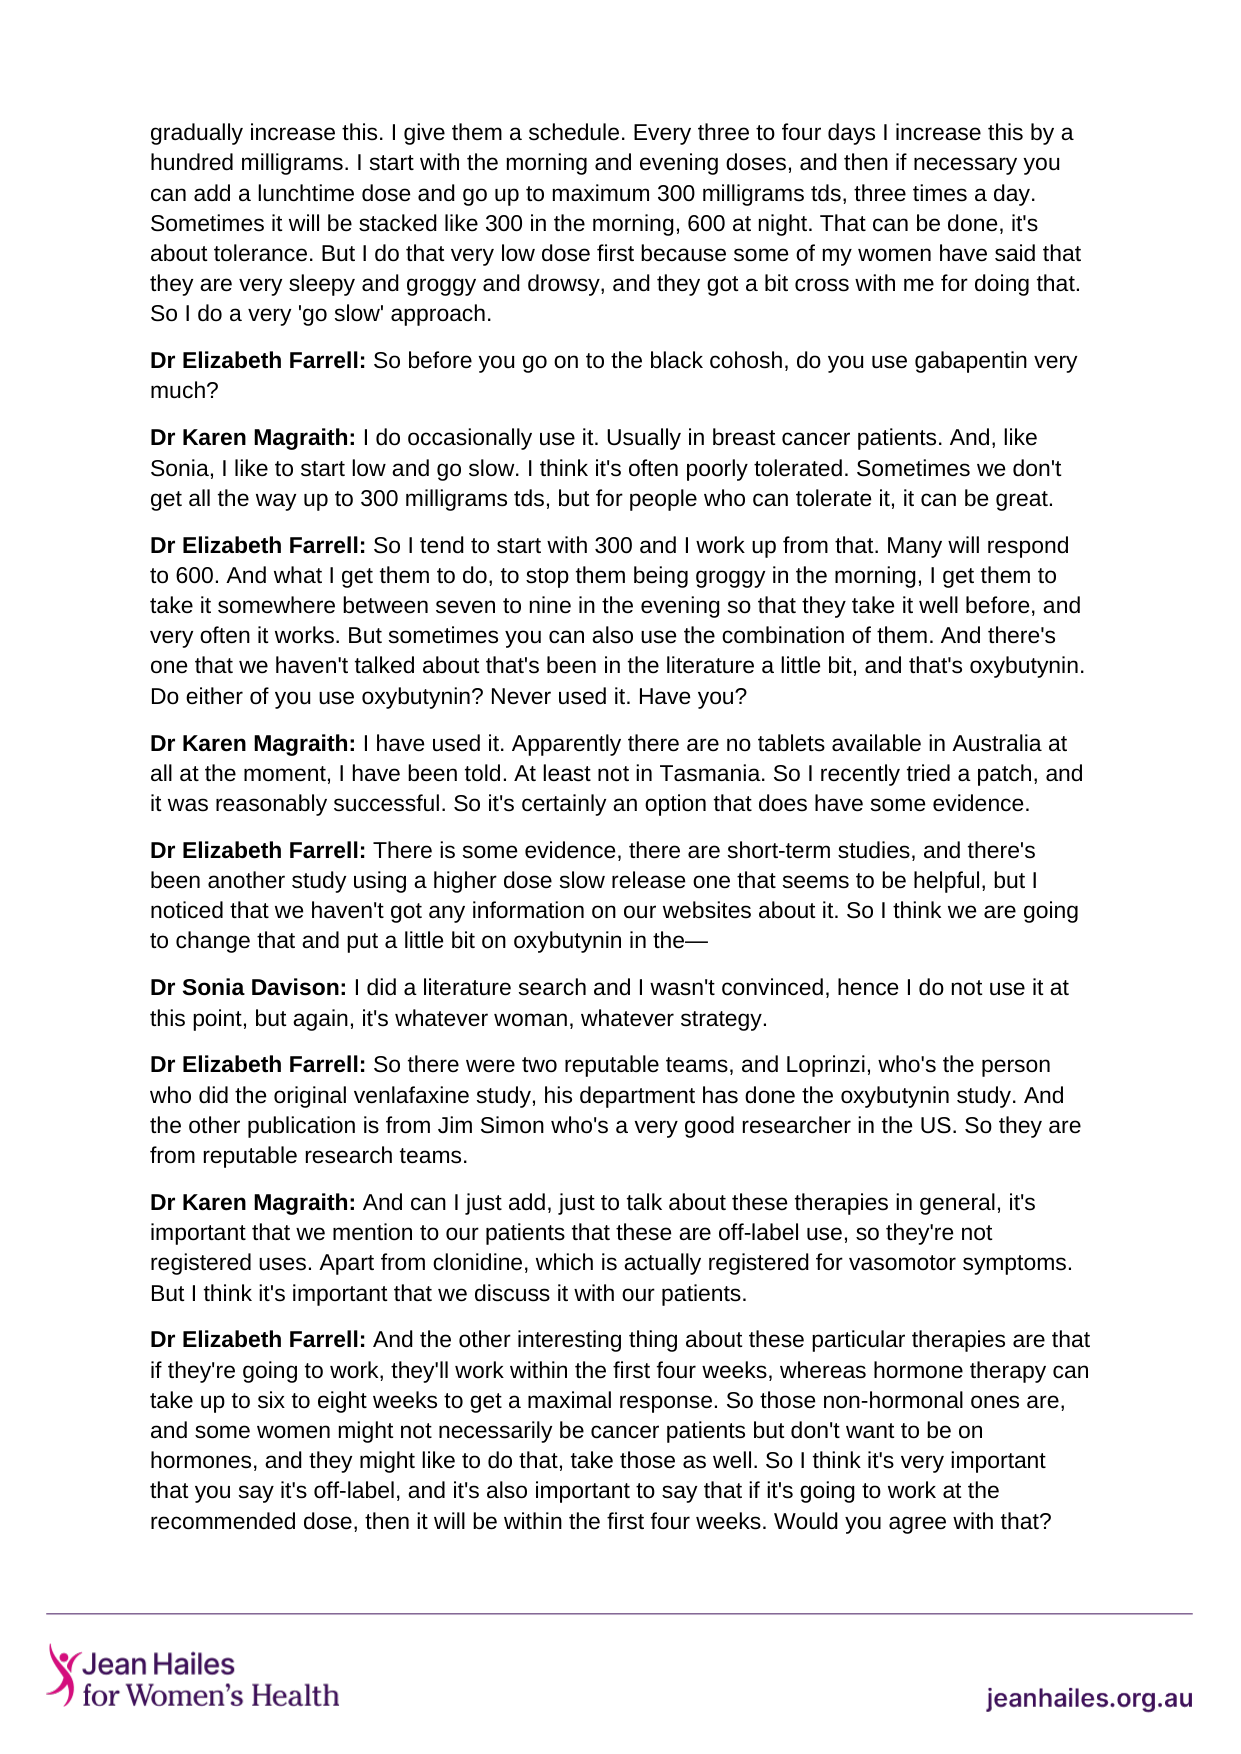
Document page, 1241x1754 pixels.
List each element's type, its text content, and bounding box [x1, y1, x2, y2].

text Dr Karen Magraith: I have used it. Apparently there are no tablets available in Australia at all at the moment, I have been told. At least not in Tasmania. So I recently tried a patch, and it was reasonably successful. So it's certainly an option that does have some evidence. [150, 729, 1090, 816]
text Dr Elizabeth Farrell: So there were two reputable teams, and Loprinzi, who's the person who did the original venlafaxine study, his department has done the oxybutynin study. And the other publication is from Jim Simon who's a very good researcher in the US. So they are from reputable research teams. [150, 1051, 1090, 1168]
text Dr Sonia Davison: I did a literature search and I wasn't convinced, hence I do not use it at this point, but again, it's whatever woman, whatever strategy. [150, 974, 1090, 1031]
text Dr Elizabeth Farrell: So I tend to start with 300 and I work up from that. Many will respond to 600. And what I get them to do, to stop them being groggy in the morning, I get them to take it somewhere between seven to nine in the evening so that they take it well before, and very often it works. But sometimes you can also use the combination of them. And there's one that we haven't talked about that's been in the literature a little bit, and that's oxybutynin. Do either of you use oxybutynin? Never used it. Have you? [150, 532, 1090, 709]
text Dr Karen Magraith: I do occasionally use it. Usually in breast cancer patients. And, like Sonia, I like to start low and go slow. I think it's often poorly tolerated. Sometimes we don't get all the way up to 300 milligrams tds, but for people who can tolerate it, it can be great. [150, 424, 1090, 511]
text Dr Elizabeth Farrell: And the other interesting thing about these particular therapies are that if they're going to work, they'll work within the first four weeks, whereas hormone therapy can take up to six to eight weeks to get a maximal response. So those non-hormonal ones are, and some women might not necessarily be cancer patients but don't want to be on hormones, and they might like to do that, take those as well. So I think it's very important that you say it's off-label, and it's also important to say that if it's going to work at the recommended dose, then it will be within the first four weeks. Would you agree with that? [150, 1326, 1090, 1534]
text Dr Karen Magraith: And can I just add, just to talk about these therapies in general, it's important that we mention to our patients that these are off-label use, so they're not registered uses. Apart from clonidine, which is actually registered for vasomotor symptoms. But I think it's important that we discuss it with our patients. [150, 1189, 1090, 1306]
text Dr Elizabeth Farrell: There is some evidence, there are short-term studies, and there's been another study using a higher dose slow release one that seems to be helpful, but I noticed that we haven't got any information on our websites about it. So I think we are going to change that and put a little bit on oxybutynin in the— [150, 837, 1090, 954]
text Dr Elizabeth Farrell: So before you go on to the black cohosh, do you use gabapentin very much? [150, 347, 1090, 404]
picture [0, 1587, 1240, 1754]
